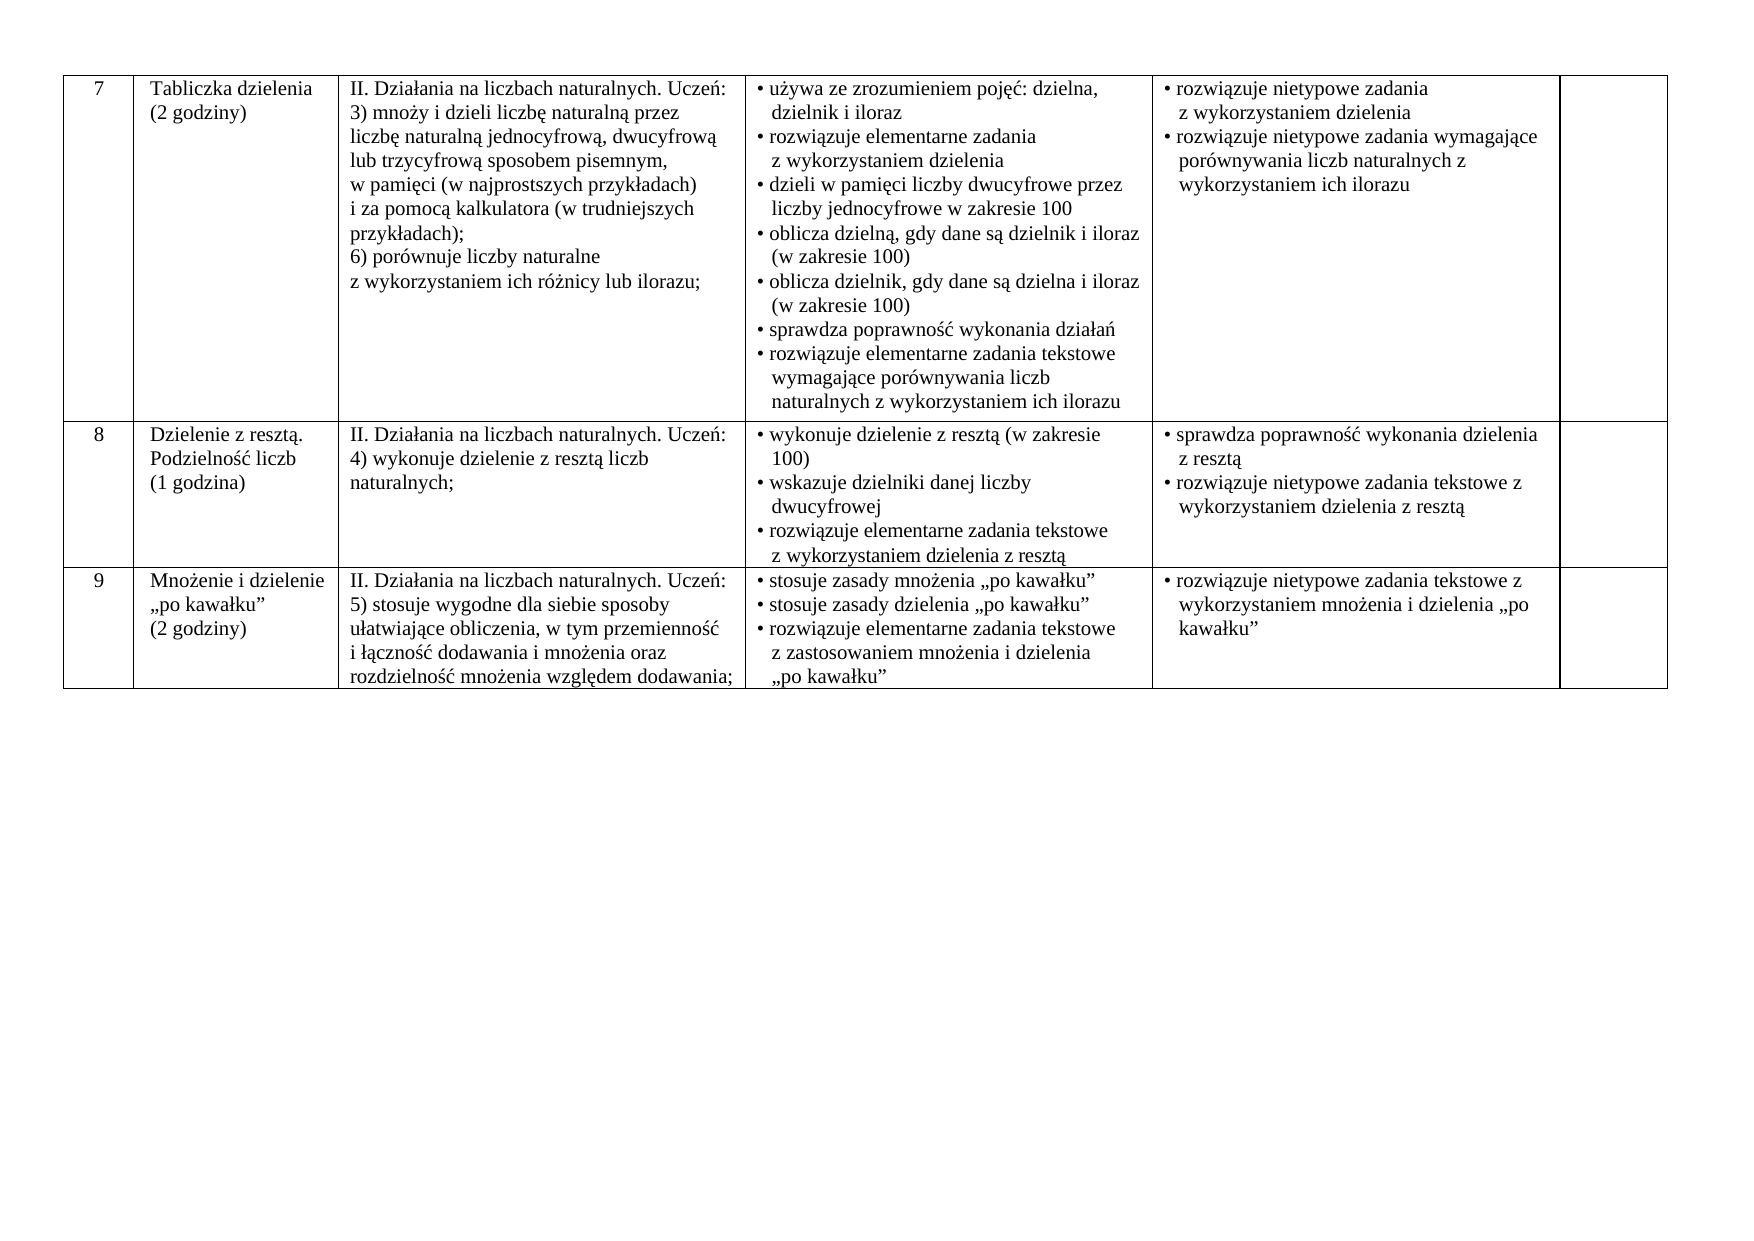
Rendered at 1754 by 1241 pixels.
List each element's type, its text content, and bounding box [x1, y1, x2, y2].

table_cell • wykonuje dzielenie z resztą (w zakresie 100) • wskazuje dzielniki danej liczby dwucyfrowej • rozwiązuje elementarne zadania tekstowe z wykorzystaniem dzielenia z resztą [746, 422, 1152, 567]
table_cell • stosuje zasady mnożenia „po kawałku” • stosuje zasady dzielenia „po kawałku” • rozwiązuje elementarne zadania tekstowe z zastosowaniem mnożenia i dzielenia „po kawałku” [746, 568, 1152, 688]
table_cell • sprawdza poprawność wykonania dzielenia z resztą • rozwiązuje nietypowe zadania tekstowe z wykorzystaniem dzielenia z resztą [1153, 422, 1559, 567]
table_cell II. Działania na liczbach naturalnych. Uczeń: 5) stosuje wygodne dla siebie sposoby ułatwiające obliczenia, w tym przemienność i łączność dodawania i mnożenia oraz rozdzielność mnożenia względem dodawania; [339, 568, 745, 688]
table_cell • rozwiązuje nietypowe zadania z wykorzystaniem dzielenia • rozwiązuje nietypowe zadania wymagające porównywania liczb naturalnych z wykorzystaniem ich ilorazu [1153, 76, 1559, 421]
table_cell • rozwiązuje nietypowe zadania tekstowe z wykorzystaniem mnożenia i dzielenia „po kawałku” [1153, 568, 1559, 688]
table_cell 7 [64, 76, 133, 421]
table_cell [1561, 568, 1667, 688]
table_cell II. Działania na liczbach naturalnych. Uczeń: 4) wykonuje dzielenie z resztą liczb naturalnych; [339, 422, 745, 567]
table_cell Tabliczka dzielenia (2 godziny) [134, 76, 338, 421]
table_cell Dzielenie z resztą. Podzielność liczb (1 godzina) [134, 422, 338, 567]
table_cell Mnożenie i dzielenie „po kawałku” (2 godziny) [134, 568, 338, 688]
table_cell 8 [64, 422, 133, 567]
table_cell [1561, 422, 1667, 567]
table_cell 9 [64, 568, 133, 688]
table_cell II. Działania na liczbach naturalnych. Uczeń: 3) mnoży i dzieli liczbę naturalną przez liczbę naturalną jednocyfrową, dwucyfrową lub trzycyfrową sposobem pisemnym, w pamięci (w najprostszych przykładach) i za pomocą kalkulatora (w trudniejszych przykładach); 6) porównuje liczby naturalne z wykorzystaniem ich różnicy lub ilorazu; [339, 76, 745, 421]
table_cell [1561, 76, 1667, 421]
table_cell • używa ze zrozumieniem pojęć: dzielna, dzielnik i iloraz • rozwiązuje elementarne zadania z wykorzystaniem dzielenia • dzieli w pamięci liczby dwucyfrowe przez liczby jednocyfrowe w zakresie 100 • oblicza dzielną, gdy dane są dzielnik i iloraz (w zakresie 100) • oblicza dzielnik, gdy dane są dzielna i iloraz (w zakresie 100) • sprawdza poprawność wykonania działań • rozwiązuje elementarne zadania tekstowe wymagające porównywania liczb naturalnych z wykorzystaniem ich ilorazu [746, 76, 1152, 421]
